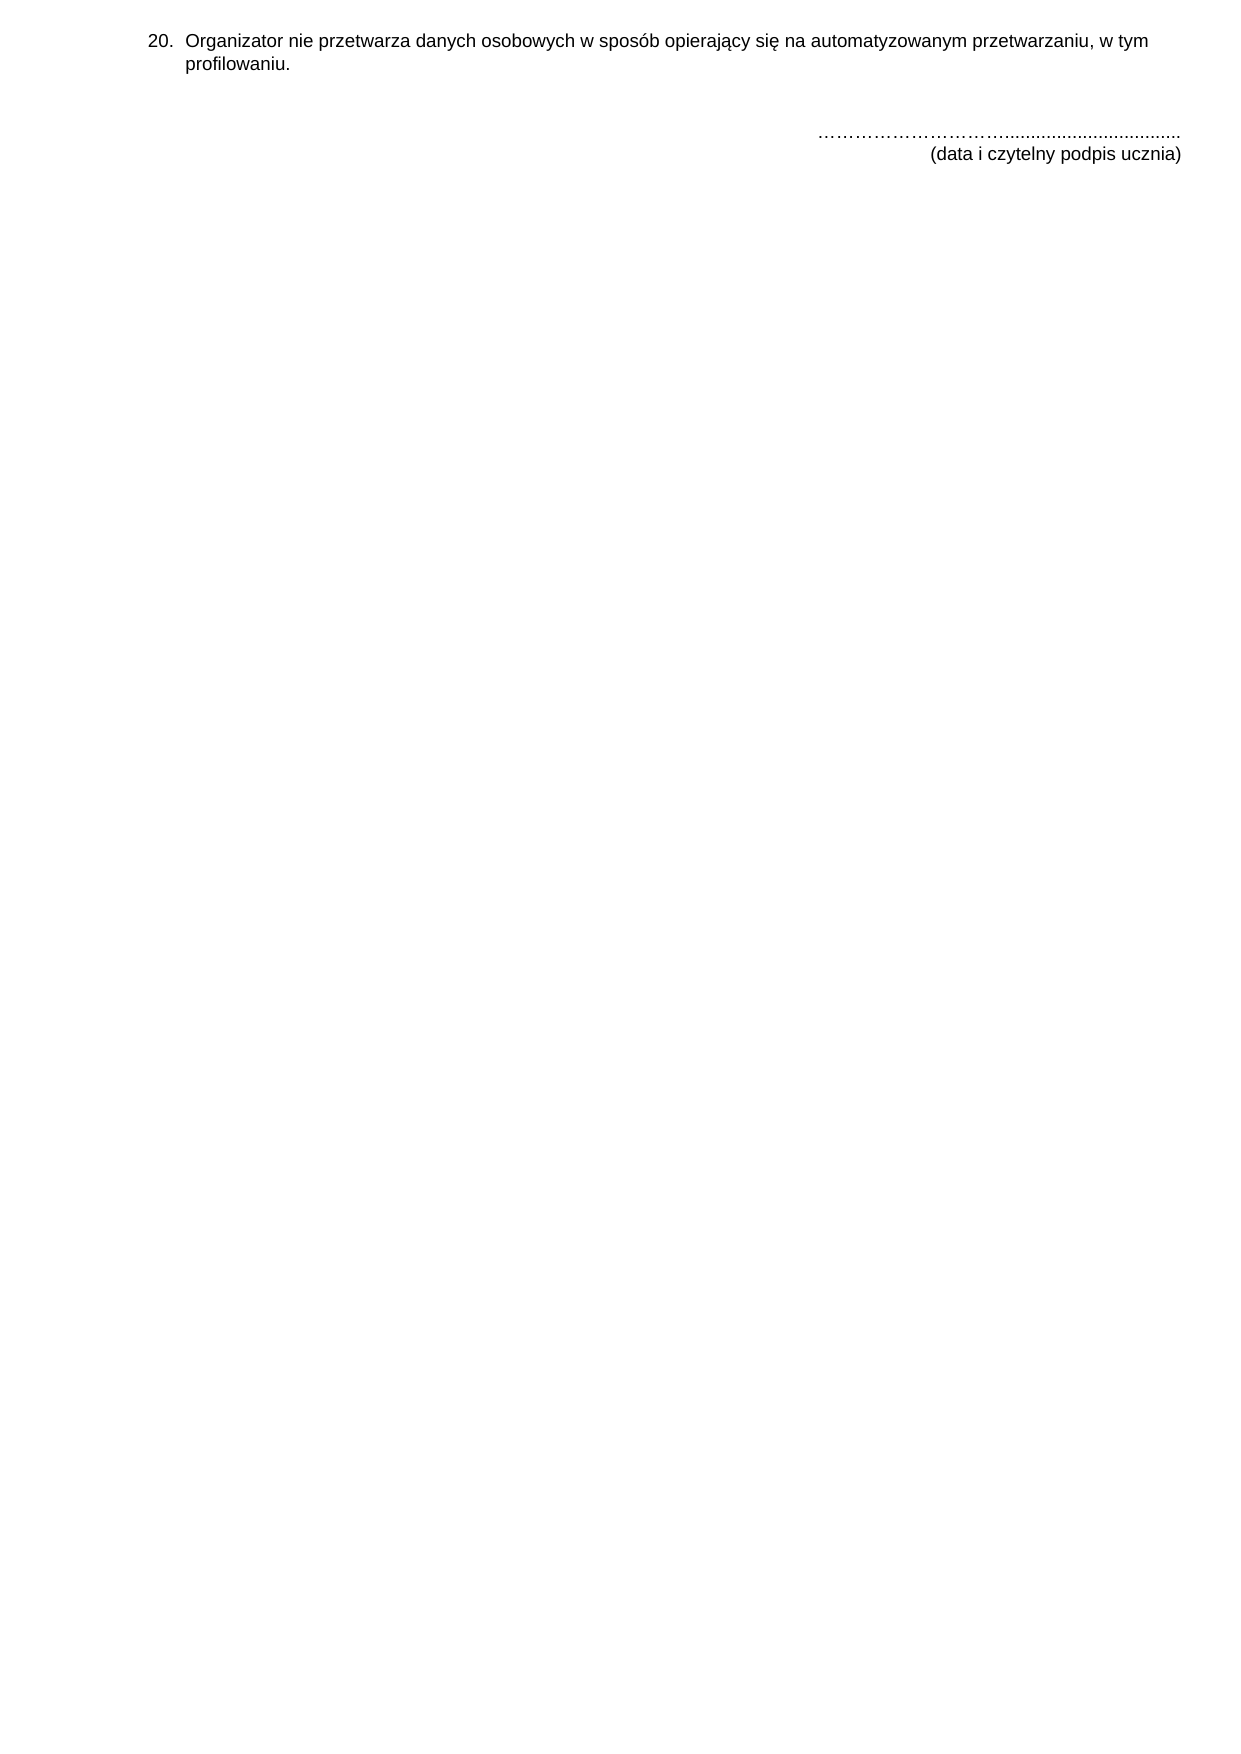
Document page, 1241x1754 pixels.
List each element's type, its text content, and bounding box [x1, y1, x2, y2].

list Organizator nie przetwarza danych osobowych w sposób opierający się na automatyzowanym przetwarzaniu, w tym profilowaniu. [148, 29, 1181, 74]
text (data i czytelny podpis ucznia) [148, 142, 1181, 164]
text ………………………….................................. [148, 93, 1181, 142]
